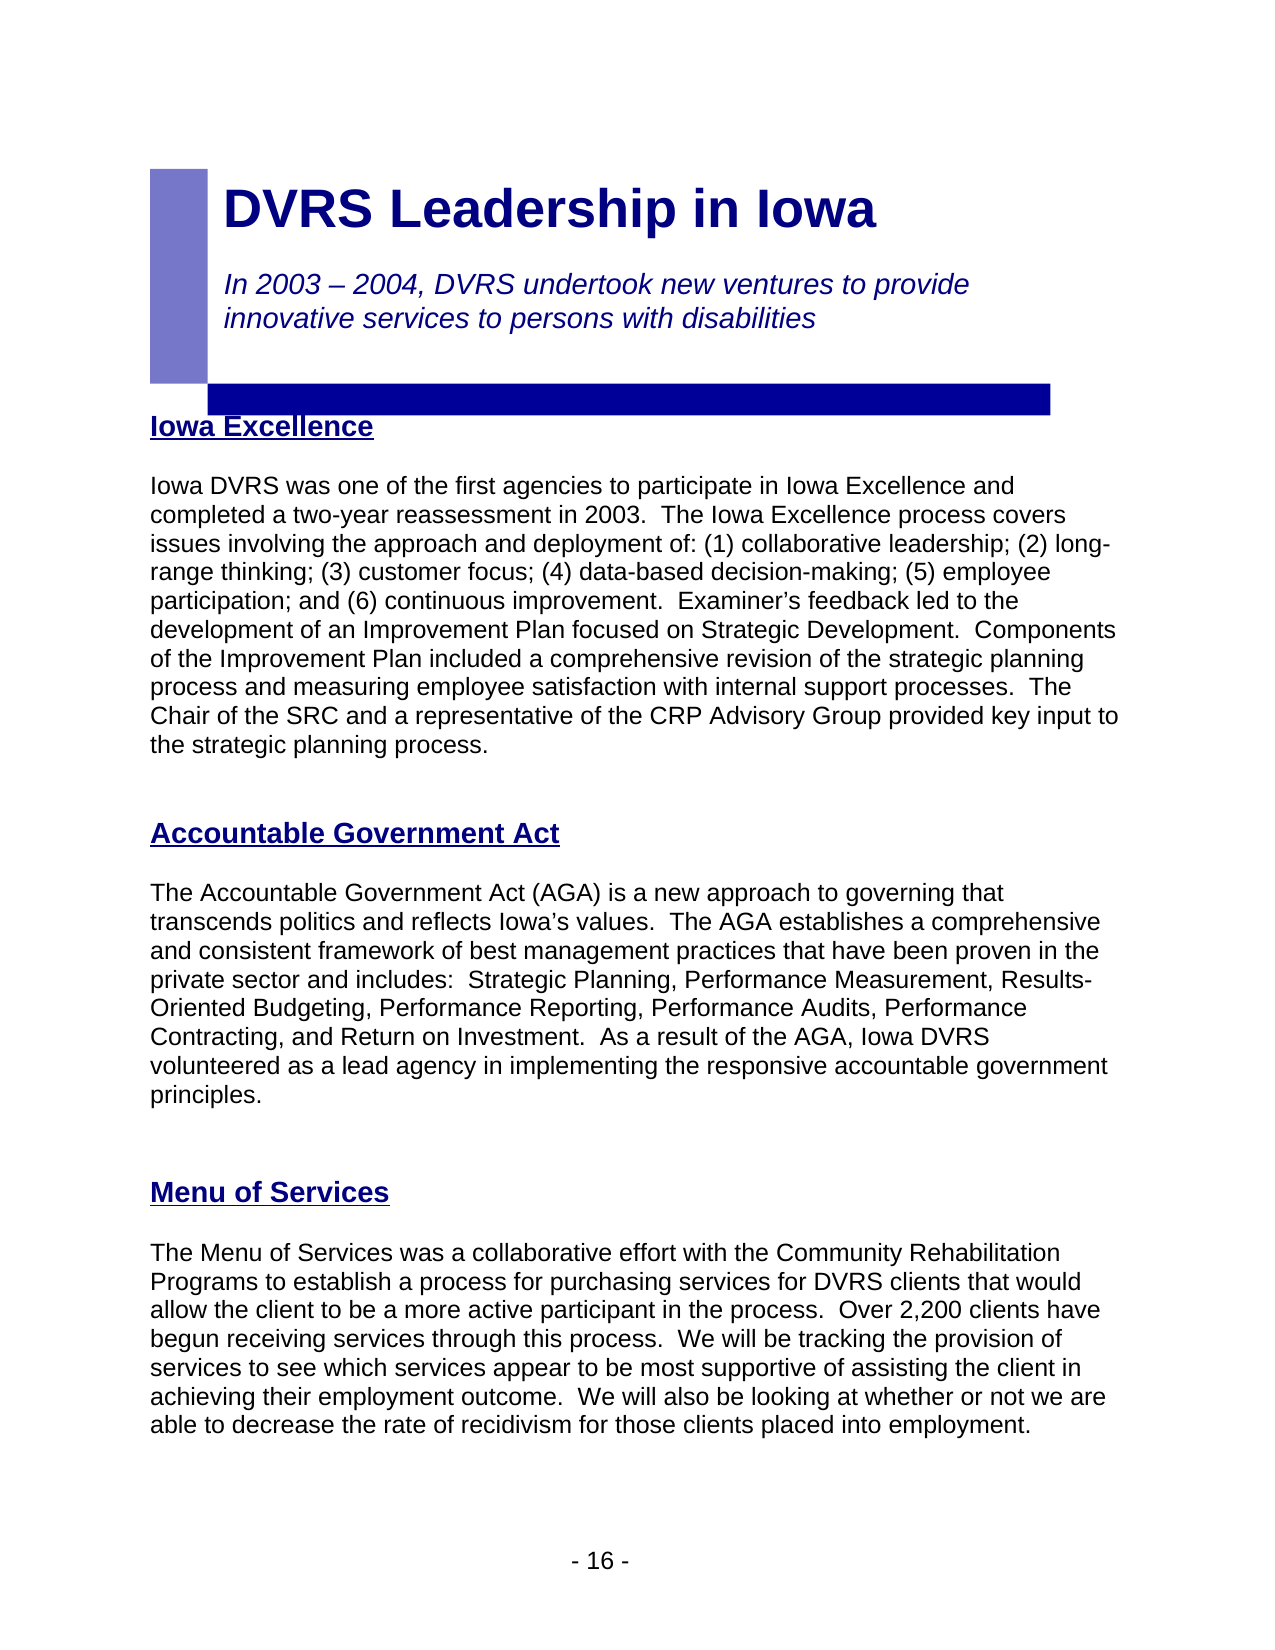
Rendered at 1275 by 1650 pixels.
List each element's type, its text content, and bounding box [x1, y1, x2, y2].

text Accountable Government Act [150, 816, 1125, 849]
text Excellence [150, 409, 1125, 442]
text Menu of Services [150, 1175, 1125, 1209]
text The Menu of Services was a collaborative effort with the Community Rehabilitation Programs to establish a process for purchasing services for DVRS clients that would allow the client to be a more active participant in the process. Over 2,200 clients have begun receiving services through this process. We will be tracking the provision of services to see which services appear to be most supportive of assisting the client in achieving their employment outcome. We will also be looking at whether or not we are able to decrease the rate of recidivism for those clients placed into employment. [150, 1238, 1125, 1439]
text The Accountable Government Act () is a new approach to governing that transcends politics and reflects ’s values. The establishes a comprehensive and consistent framework of best management practices that have been proven in the private sector and includes: Strategic Planning, Performance Measurement, Results-Oriented Budgeting, Performance Reporting, Performance Audits, Performance Contracting, and Return on Investment. As a result of the , Iowa DVRS volunteered as a lead agency in implementing the responsive accountable government principles. [150, 878, 1125, 1108]
text Iowa DVRS was one of the first agencies to participate in Iowa Excellence and completed a two-year reassessment in 2003. The Iowa Excellence process covers issues involving the approach and deployment of: (1) collaborative leadership; (2) long-range thinking; (3) customer focus; (4) data-based decision-making; (5) employee participation; and (6) continuous improvement. Examiner’s feedback led to the development of an Improvement Plan focused on Strategic Development. Components of the Improvement Plan included a comprehensive revision of the strategic planning process and measuring employee satisfaction with internal support processes. The Chair of the SRC and a representative of the CRP Advisory Group provided key input to the strategic planning process. [150, 471, 1125, 758]
